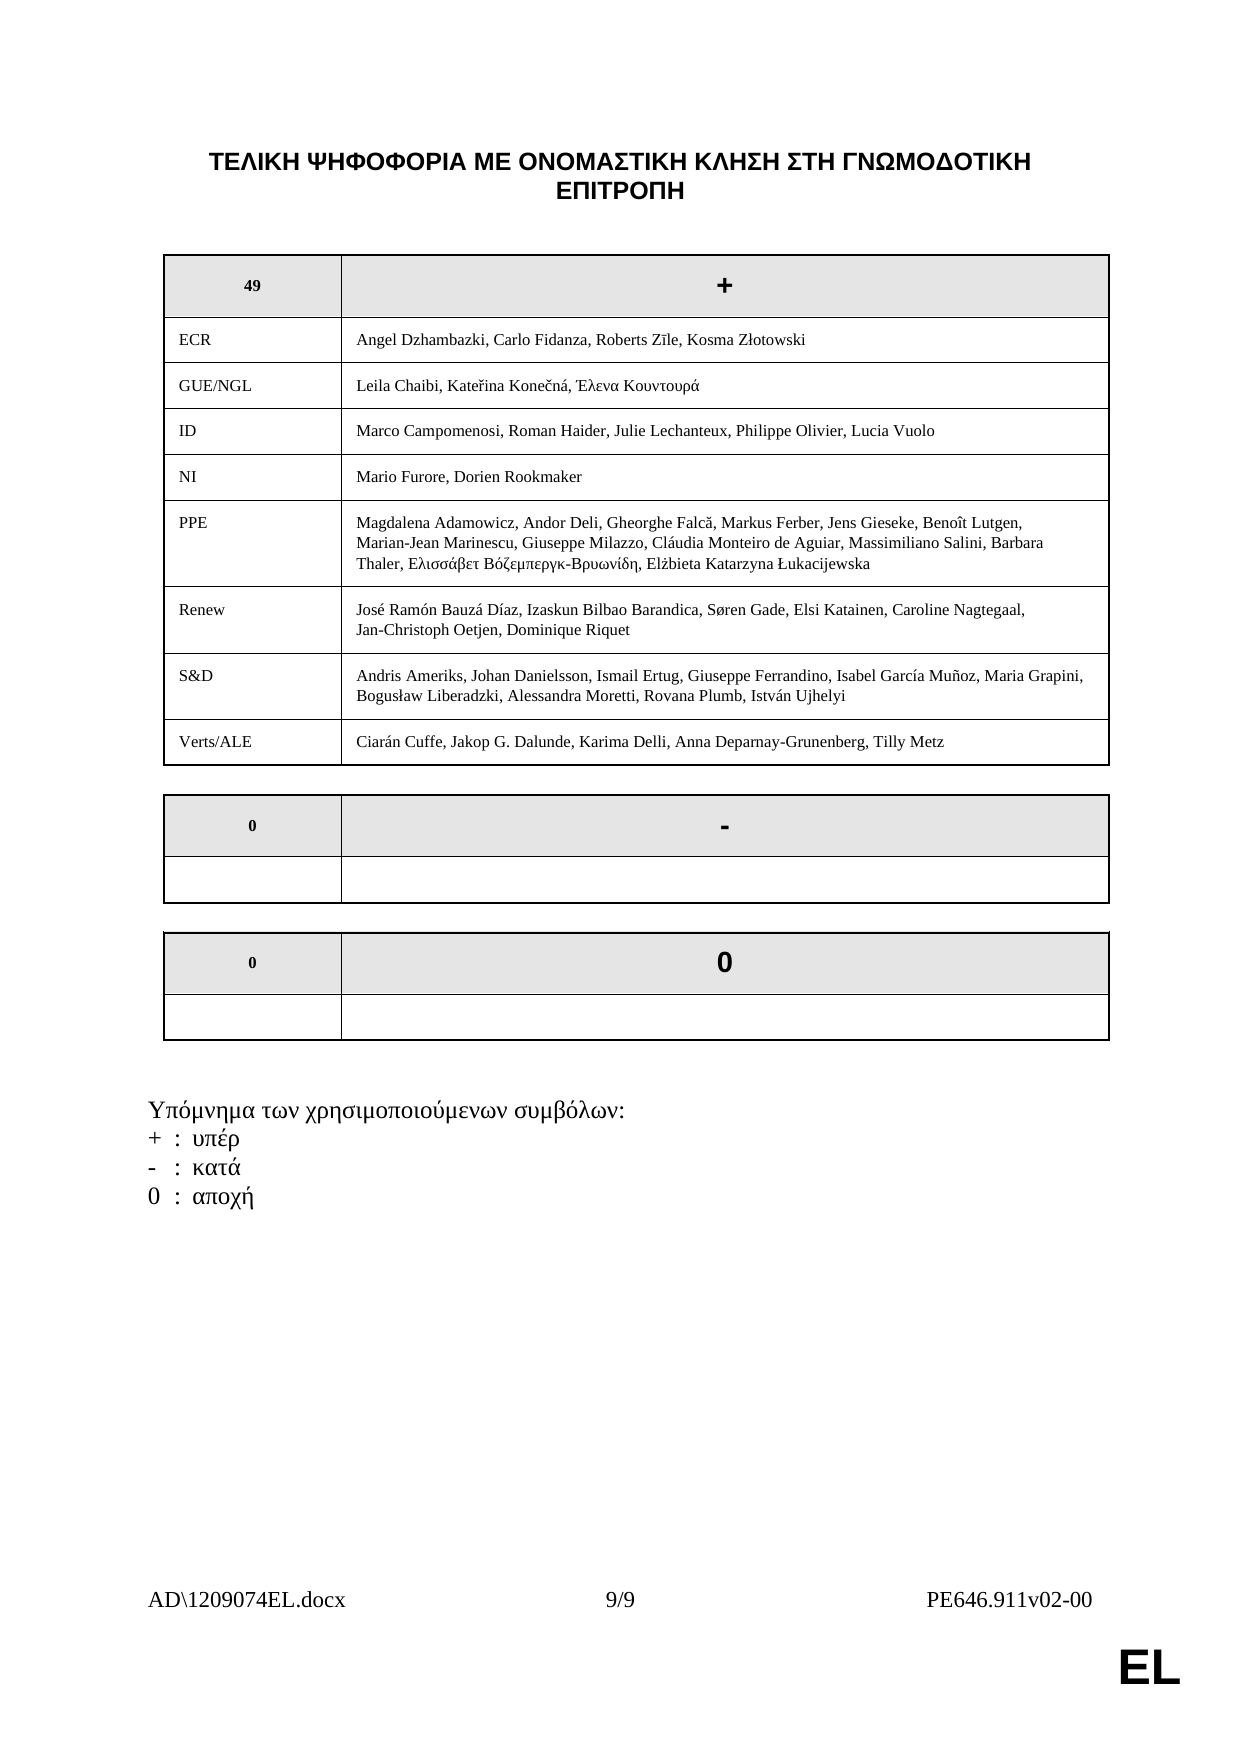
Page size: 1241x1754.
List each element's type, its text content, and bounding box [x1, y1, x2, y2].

table_cell [165, 995, 341, 1039]
table_cell NI [165, 455, 341, 500]
table_cell ID [165, 409, 341, 454]
table_header 0 [342, 934, 1108, 993]
table_cell Marco Campomenosi, Roman Haider, Julie Lechanteux, Philippe Olivier, Lucia Vuolo [342, 409, 1108, 454]
table_cell Renew [165, 587, 341, 652]
table_cell Magdalena Adamowicz, Andor Deli, Gheorghe Falcă, Markus Ferber, Jens Gieseke, Benoît Lutgen, Marian-Jean Marinescu, Giuseppe Milazzo, Cláudia Monteiro de Aguiar, Massimiliano Salini, Barbara Thaler, Ελισσάβετ Βόζεμπεργκ-Βρυωνίδη, Elżbieta Katarzyna Łukacijewska [342, 501, 1108, 586]
table_cell Angel Dzhambazki, Carlo Fidanza, Roberts Zīle, Kosma Złotowski [342, 318, 1108, 362]
table_cell José Ramón Bauzá Díaz, Izaskun Bilbao Barandica, Søren Gade, Elsi Katainen, Caroline Nagtegaal, Jan-Christoph Oetjen, Dominique Riquet [342, 587, 1108, 652]
text Υπόμνημα των χρησιμοποιούμενων συμβόλων: [148, 1095, 1092, 1123]
table_header + [342, 256, 1108, 316]
table_header 0 [165, 796, 341, 856]
table_header - [342, 796, 1108, 856]
table_cell Leila Chaibi, Kateřina Konečná, Έλενα Κουντουρά [342, 363, 1108, 408]
subtitle ΤΕΛΙΚΗ ΨΗΦΟΦΟΡΙΑ ΜΕ ΟΝΟΜΑΣΤΙΚΗ ΚΛΗΣΗ ΣΤΗ ΓΝΩΜΟΔΟΤΙΚΗ ΕΠΙΤΡΟΠΗ [148, 147, 1092, 204]
table_cell [342, 857, 1108, 902]
text + : υπέρ [148, 1123, 1092, 1152]
table_cell ECR [165, 318, 341, 362]
table_cell Andris Ameriks, Johan Danielsson, Ismail Ertug, Giuseppe Ferrandino, Isabel García Muñoz, Maria Grapini, Bogusław Liberadzki, Alessandra Moretti, Rovana Plumb, István Ujhelyi [342, 654, 1108, 718]
text 0 : αποχή [148, 1181, 1092, 1210]
table_header 49 [165, 256, 341, 316]
table_cell Mario Furore, Dorien Rookmaker [342, 455, 1108, 500]
table_cell GUE/NGL [165, 363, 341, 408]
table_cell S&D [165, 654, 341, 718]
table_cell Verts/ALE [165, 720, 341, 764]
text - : κατά [148, 1152, 1092, 1181]
table_cell [342, 995, 1108, 1039]
table_header 0 [165, 934, 341, 993]
table_cell Ciarán Cuffe, Jakop G. Dalunde, Karima Delli, Anna Deparnay-Grunenberg, Tilly Metz [342, 720, 1108, 764]
table_cell PPE [165, 501, 341, 586]
table_cell [165, 857, 341, 902]
